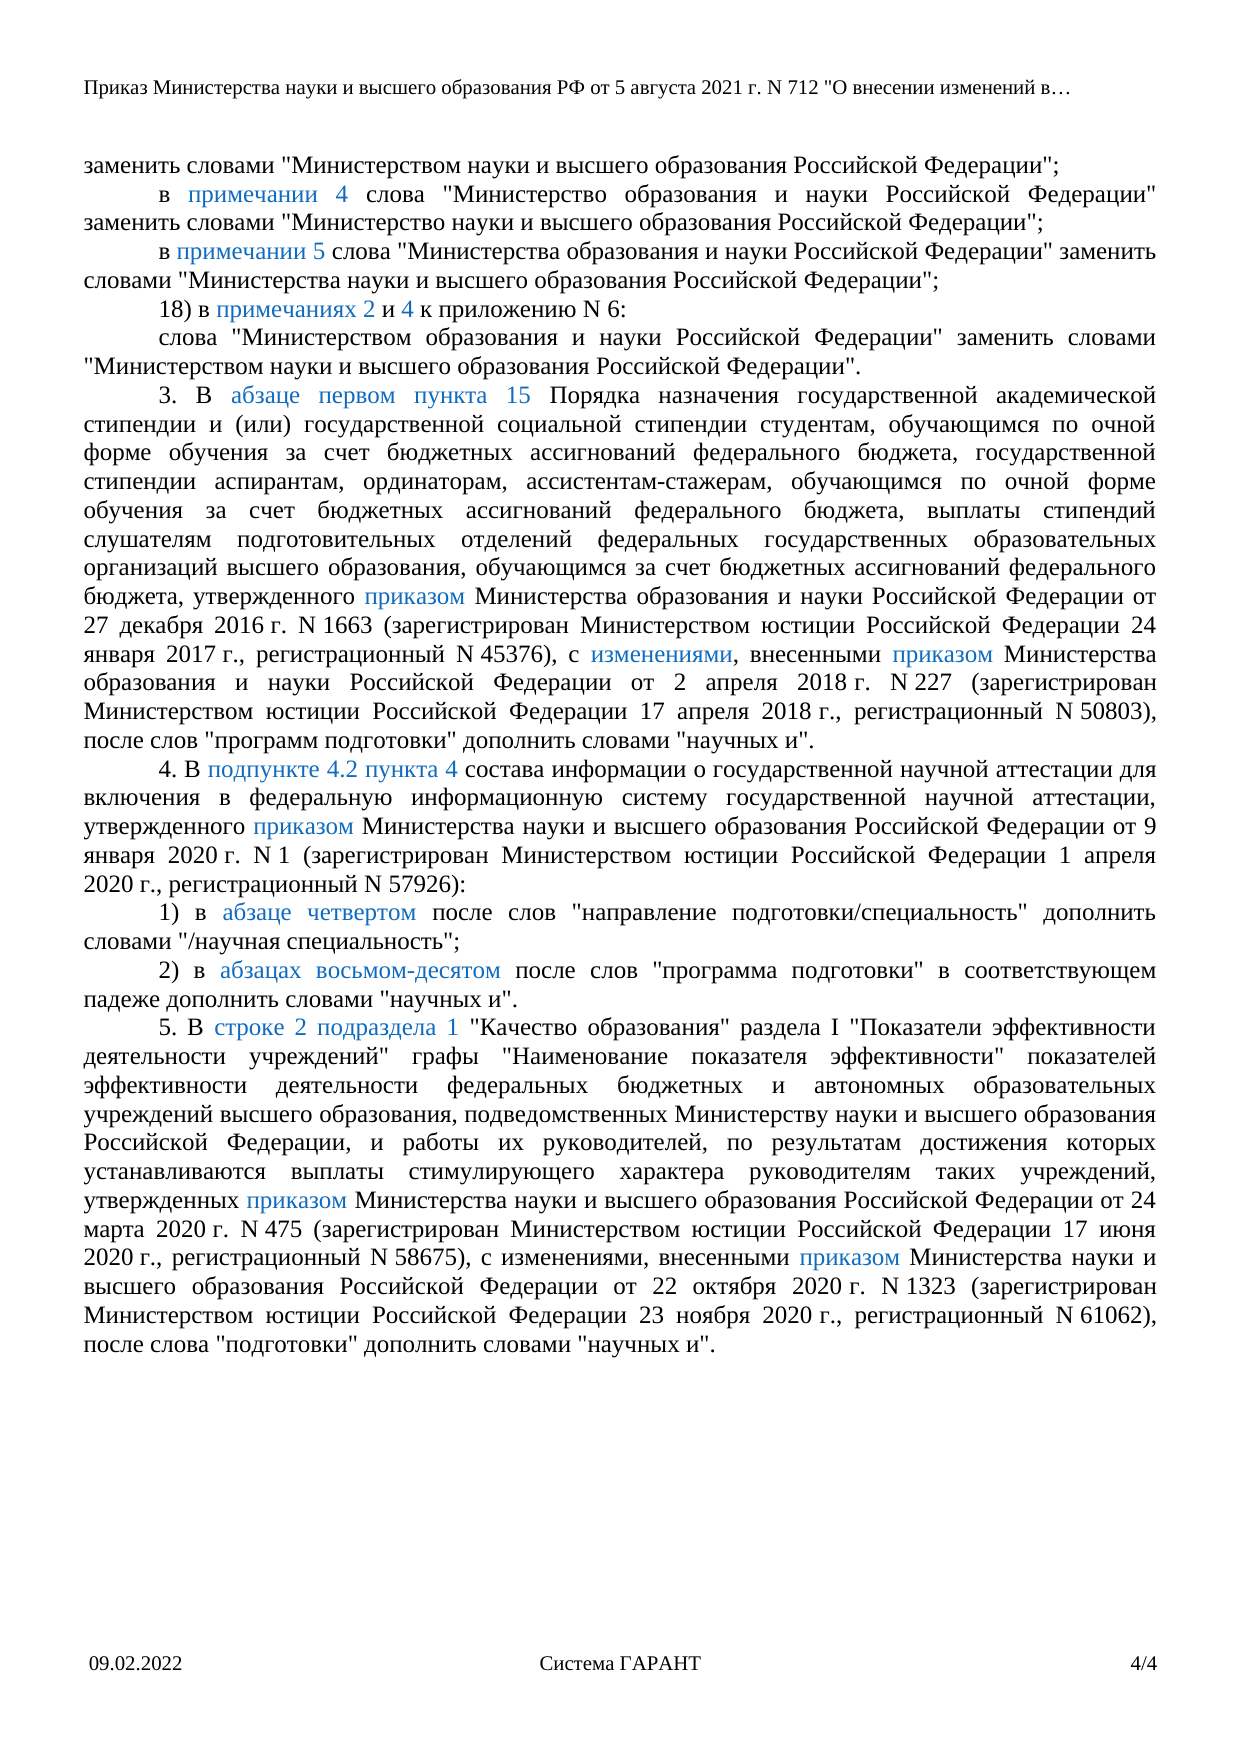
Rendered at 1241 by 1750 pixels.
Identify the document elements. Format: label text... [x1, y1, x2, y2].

text 1) в абзаце четвертом после слов "направление подготовки/специальность" дополнить словами "/научная специальность"; [83, 897, 1157, 955]
text слова "Министерством образования и науки Российской Федерации" заменить словами "Министерством науки и высшего образования Российской Федерации". [83, 322, 1157, 380]
text 5. В строке 2 подраздела 1 "Качество образования" раздела I "Показатели эффективности деятельности учреждений" графы "Наименование показателя эффективности" показателей эффективности деятельности федеральных бюджетных и автономных образовательных учреждений высшего образования, подведомственных Министерству науки и высшего образования Российской Федерации, и работы их руководителей, по результатам достижения которых устанавливаются выплаты стимулирующего характера руководителям таких учреждений, утвержденных приказом Министерства науки и высшего образования Российской Федерации от 24 марта 2020 г. N 475 (зарегистрирован Министерством юстиции Российской Федерации 17 июня 2020 г., регистрационный N 58675), с изменениями, внесенными приказом Министерства науки и высшего образования Российской Федерации от 22 октября 2020 г. N 1323 (зарегистрирован Министерством юстиции Российской Федерации 23 ноября 2020 г., регистрационный N 61062), после слова "подготовки" дополнить словами "научных и". [83, 1012, 1157, 1357]
text в примечании 5 слова "Министерства образования и науки Российской Федерации" заменить словами "Министерства науки и высшего образования Российской Федерации"; [83, 236, 1157, 294]
text 18) в примечаниях 2 и 4 к приложению N 6: [83, 294, 1157, 322]
text в примечании 4 слова "Министерство образования и науки Российской Федерации" заменить словами "Министерство науки и высшего образования Российской Федерации"; [83, 179, 1157, 236]
text 3. В абзаце первом пункта 15 Порядка назначения государственной академической стипендии и (или) государственной социальной стипендии студентам, обучающимся по очной форме обучения за счет бюджетных ассигнований федерального бюджета, государственной стипендии аспирантам, ординаторам, ассистентам-стажерам, обучающимся по очной форме обучения за счет бюджетных ассигнований федерального бюджета, выплаты стипендий слушателям подготовительных отделений федеральных государственных образовательных организаций высшего образования, обучающимся за счет бюджетных ассигнований федерального бюджета, утвержденного приказом Министерства образования и науки Российской Федерации от 27 декабря 2016 г. N 1663 (зарегистрирован Министерством юстиции Российской Федерации 24 января 2017 г., регистрационный N 45376), с изменениями, внесенными приказом Министерства образования и науки Российской Федерации от 2 апреля 2018 г. N 227 (зарегистрирован Министерством юстиции Российской Федерации 17 апреля 2018 г., регистрационный N 50803), после слов "программ подготовки" дополнить словами "научных и". [83, 380, 1157, 754]
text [83, 150, 1157, 179]
text 2) в абзацах восьмом-десятом после слов "программа подготовки" в соответствующем падеже дополнить словами "научных и". [83, 955, 1157, 1012]
text 4. В подпункте 4.2 пункта 4 состава информации о государственной научной аттестации для включения в федеральную информационную систему государственной научной аттестации, утвержденного приказом Министерства науки и высшего образования Российской Федерации от 9 января 2020 г. N 1 (зарегистрирован Министерством юстиции Российской Федерации 1 апреля 2020 г., регистрационный N 57926): [83, 754, 1157, 897]
